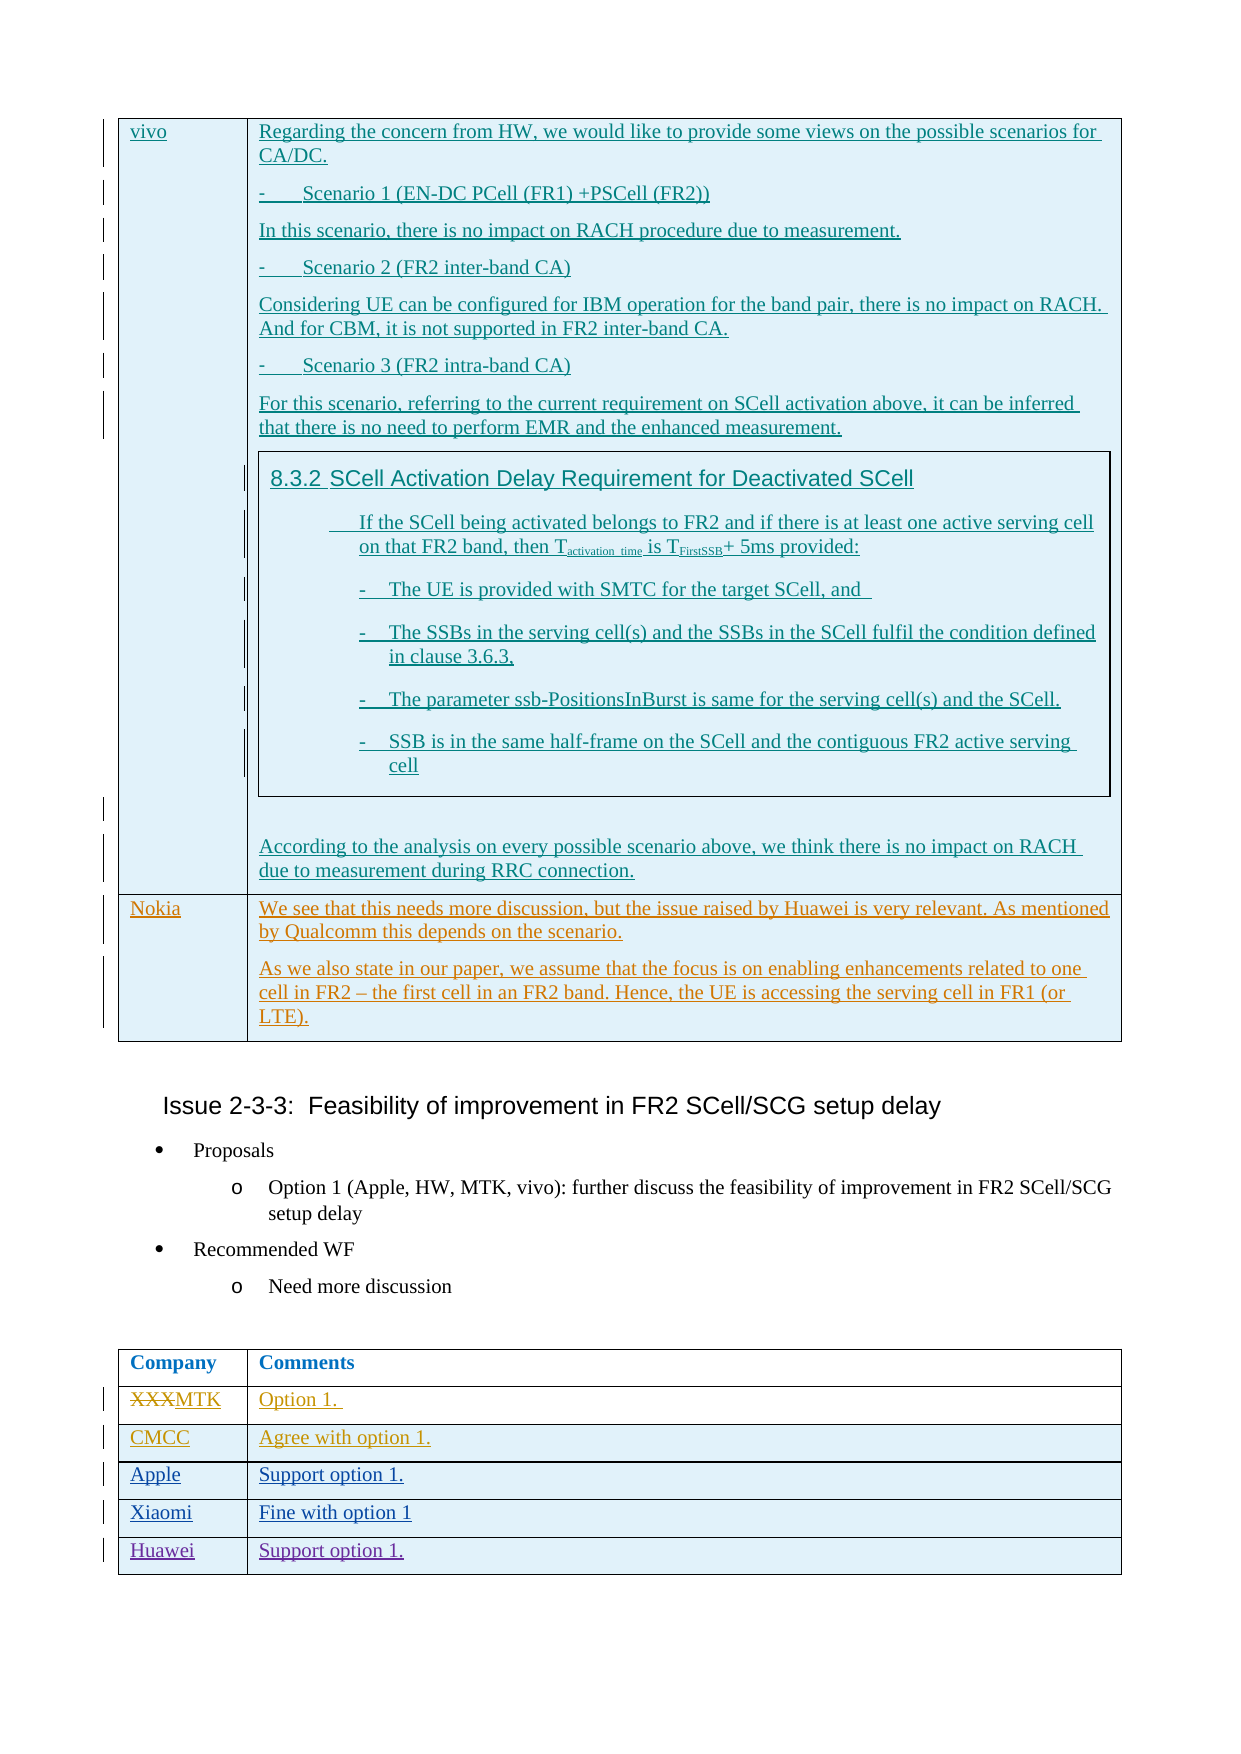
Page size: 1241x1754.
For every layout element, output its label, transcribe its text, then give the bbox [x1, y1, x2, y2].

table_header Comments [248, 1350, 1121, 1386]
table_header Company [119, 1350, 247, 1386]
subtitle Issue 2-3-3: Feasibility of improvement in FR2 SCell/SCG setup delay [162, 1091, 1122, 1119]
list Need more discussion [231, 1274, 1122, 1299]
table_cell [119, 1387, 247, 1424]
list Recommended WF [156, 1237, 1122, 1261]
table_cell [248, 1387, 1121, 1424]
list Option 1 (Apple, HW, MTK, vivo): further discuss the feasibility of improvement in FR2 SCell/SCG setup delay [231, 1175, 1122, 1225]
list Proposals [156, 1138, 1122, 1162]
